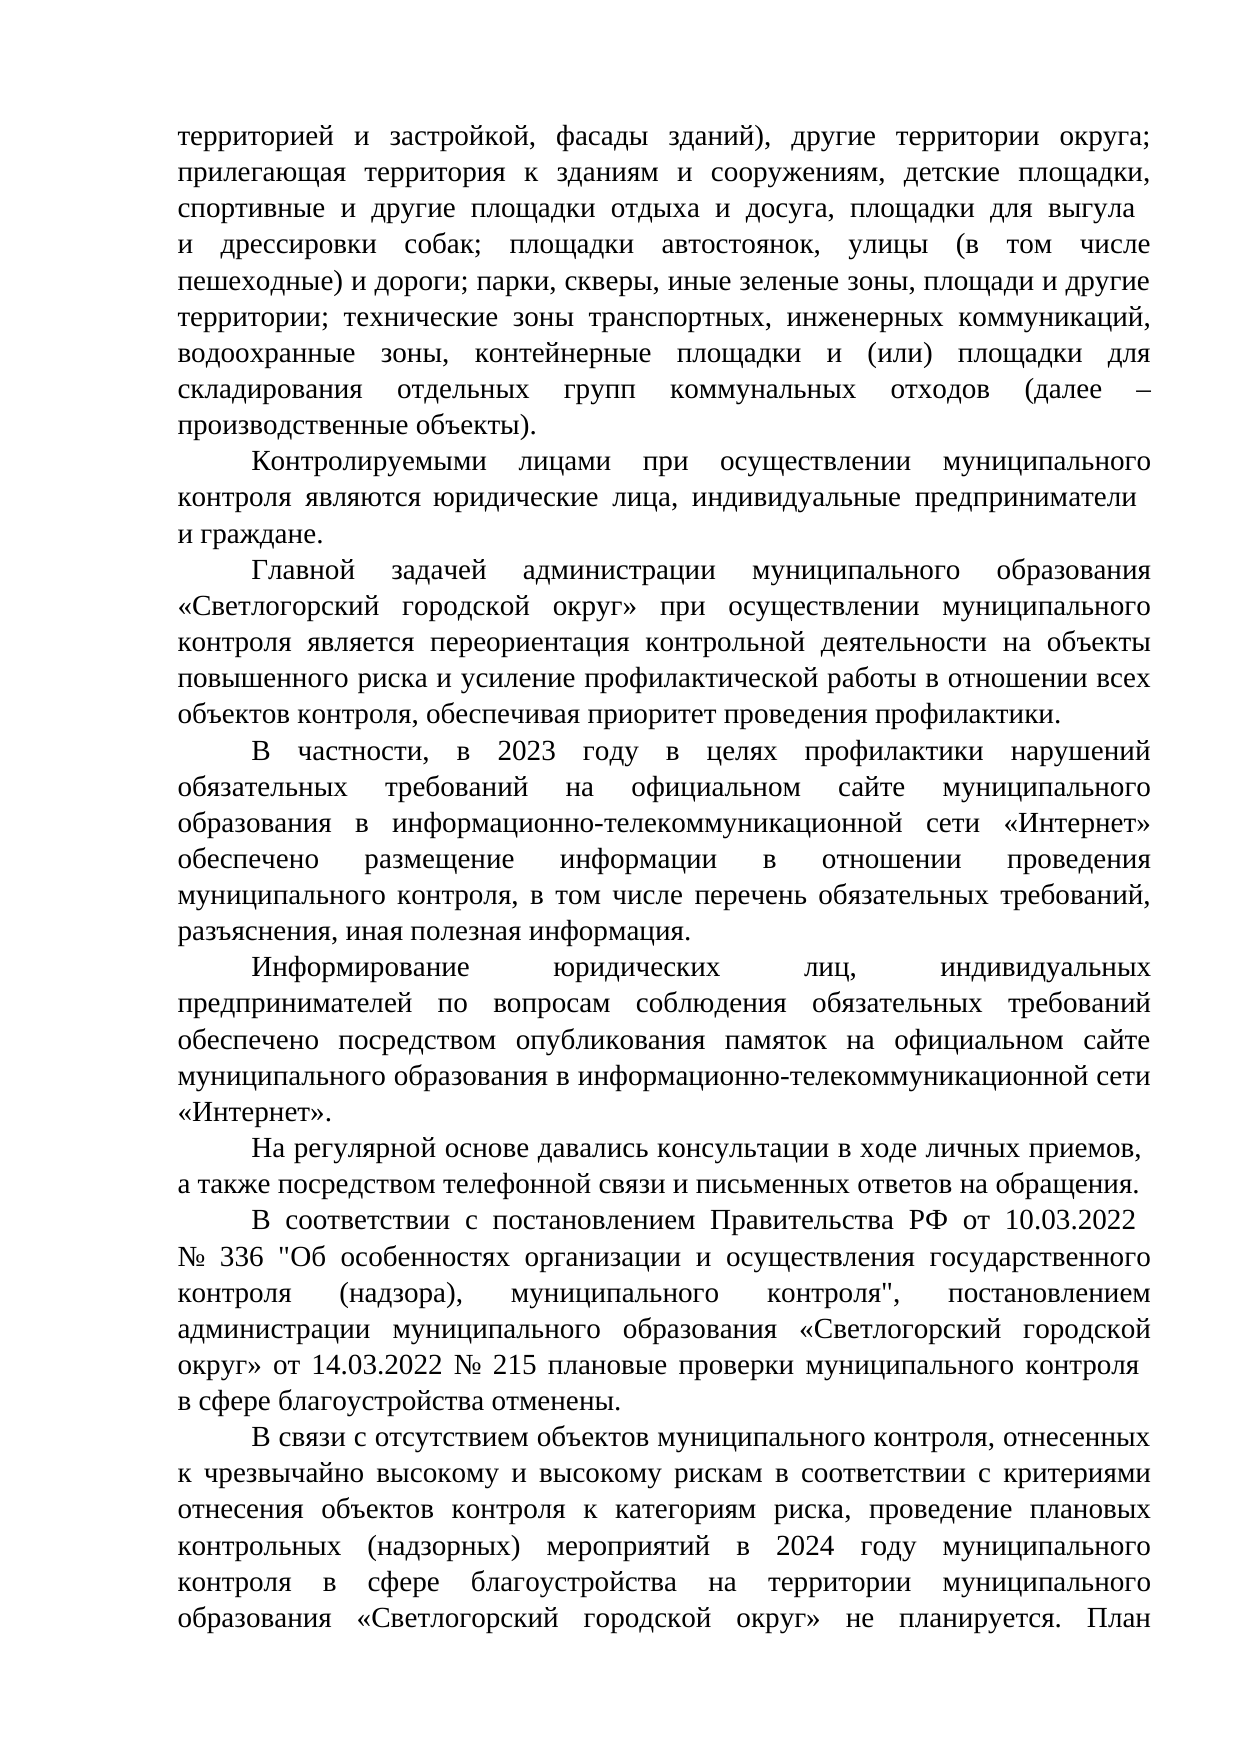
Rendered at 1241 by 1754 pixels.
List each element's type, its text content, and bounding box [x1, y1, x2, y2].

text В соответствии с постановлением Правительства РФ от 10.03.2022 № 336 "Об особенностях организации и осуществления государственного контроля (надзора), муниципального контроля", постановлением администрации муниципального образования «Светлогорский городской округ» от 14.03.2022 № 215 плановые проверки муниципального контроля в сфере благоустройства отменены. [177, 1202, 1152, 1417]
text В частности, в 2023 году в целях профилактики нарушений обязательных требований на официальном сайте муниципального образования в информационно-телекоммуникационной сети «Интернет» обеспечено размещение информации в отношении проведения муниципального контроля, в том числе перечень обязательных требований, разъяснения, иная полезная информация. [177, 733, 1152, 947]
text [177, 118, 1152, 441]
text Информирование юридических лиц, индивидуальных предпринимателей по вопросам соблюдения обязательных требований обеспечено посредством опубликования памяток на официальном сайте муниципального образования в информационно-телекоммуникационной сети «Интернет». [177, 949, 1152, 1128]
text Контролируемыми лицами при осуществлении муниципального контроля являются юридические лица, индивидуальные предприниматели и граждане. [177, 443, 1152, 549]
text На регулярной основе давались консультации в ходе личных приемов, а также посредством телефонной связи и письменных ответов на обращения. [177, 1130, 1152, 1200]
text Главной задачей администрации муниципального образования «Светлогорский городской округ» при осуществлении муниципального контроля является переориентация контрольной деятельности на объекты повышенного риска и усиление профилактической работы в отношении всех объектов контроля, обеспечивая приоритет проведения профилактики. [177, 552, 1152, 730]
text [177, 1419, 1152, 1634]
